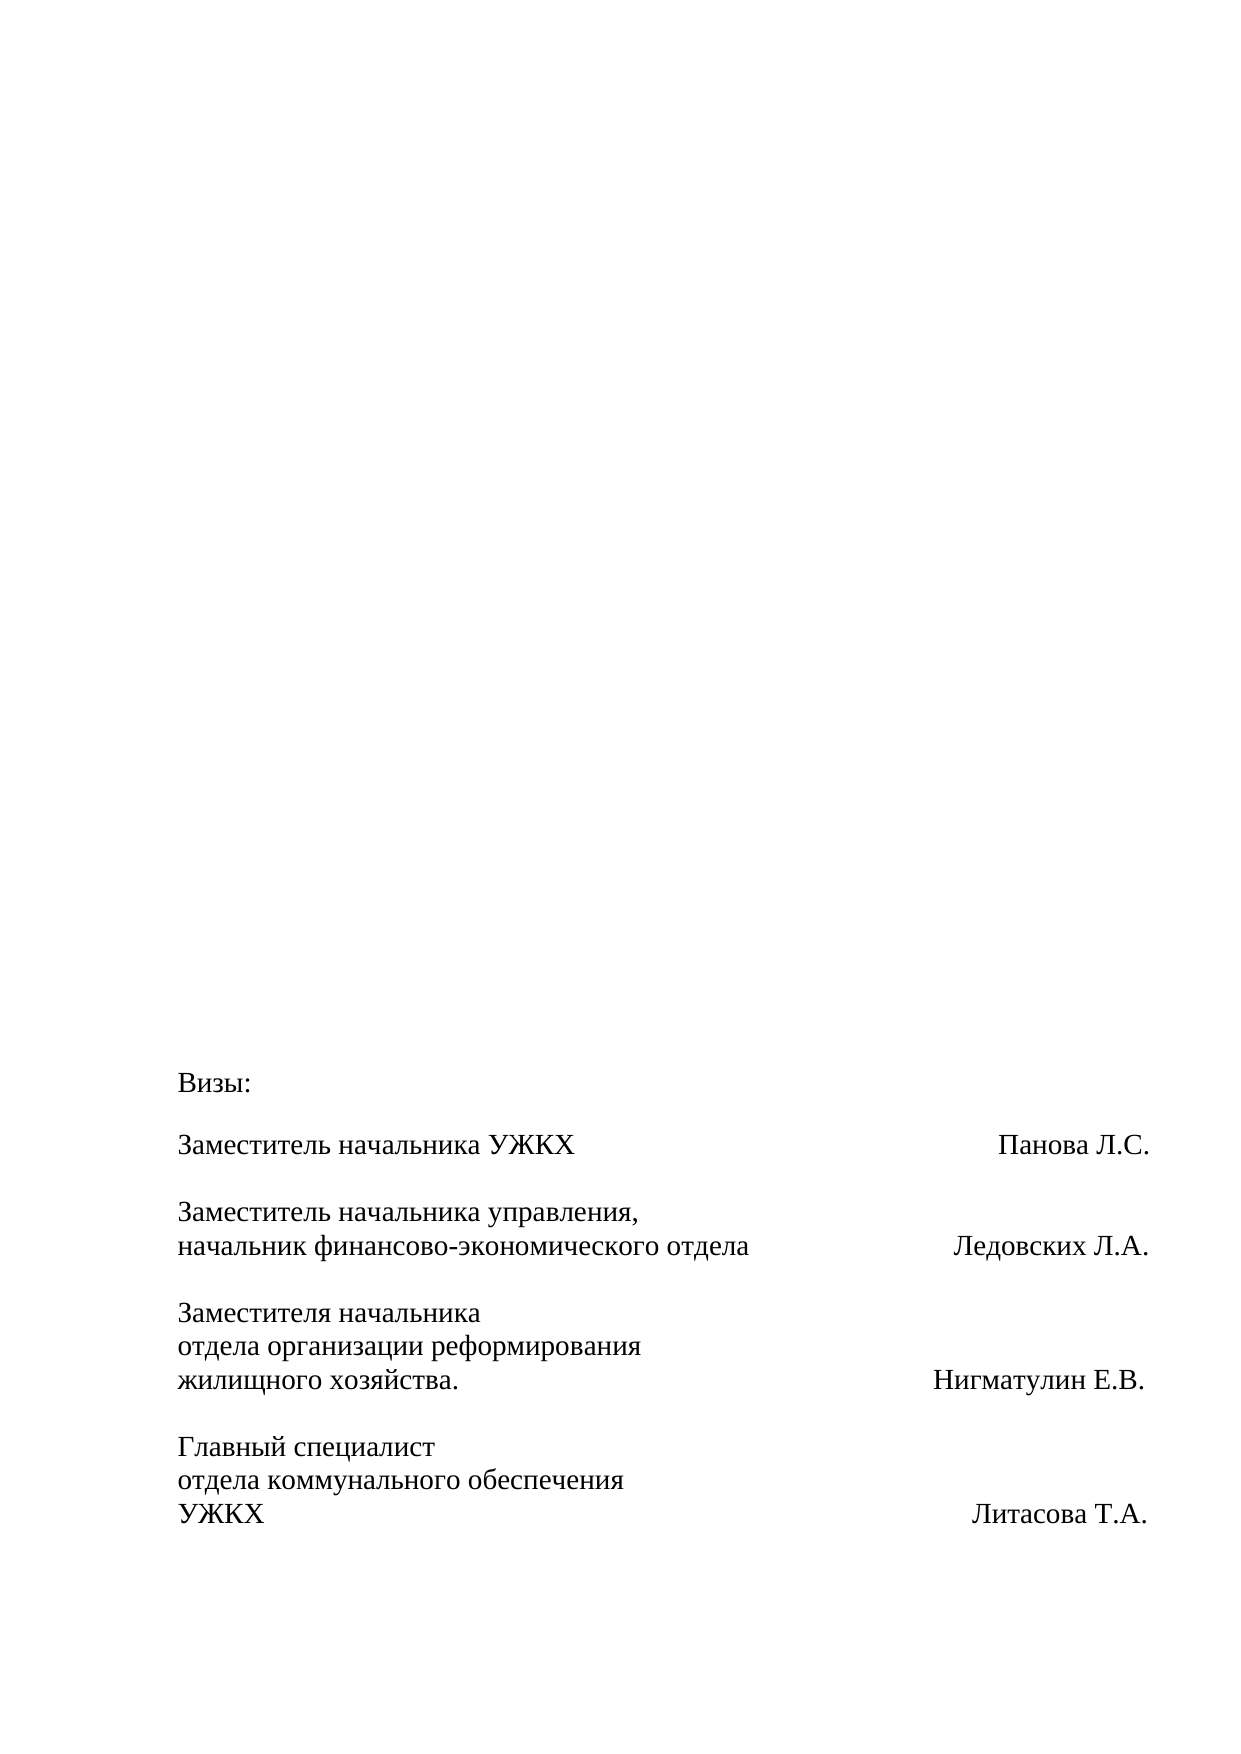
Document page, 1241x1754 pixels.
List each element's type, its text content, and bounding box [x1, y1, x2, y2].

text Визы: [177, 1065, 1152, 1099]
text Заместитель начальника управления, [177, 1194, 1152, 1228]
text Заместителя начальника [177, 1295, 1152, 1328]
text УЖКХ Литасова Т.А. [177, 1496, 1152, 1529]
text отдела коммунального обеспечения [177, 1462, 1152, 1496]
text Главный специалист [177, 1429, 1152, 1462]
text отдела организации реформирования [177, 1328, 1152, 1362]
text начальник финансово-экономического отдела Ледовских Л.А. [177, 1228, 1152, 1261]
text жилищного хозяйства. Нигматулин Е.В. [177, 1362, 1152, 1395]
text Заместитель начальника УЖКХ Панова Л.С. [177, 1127, 1152, 1161]
